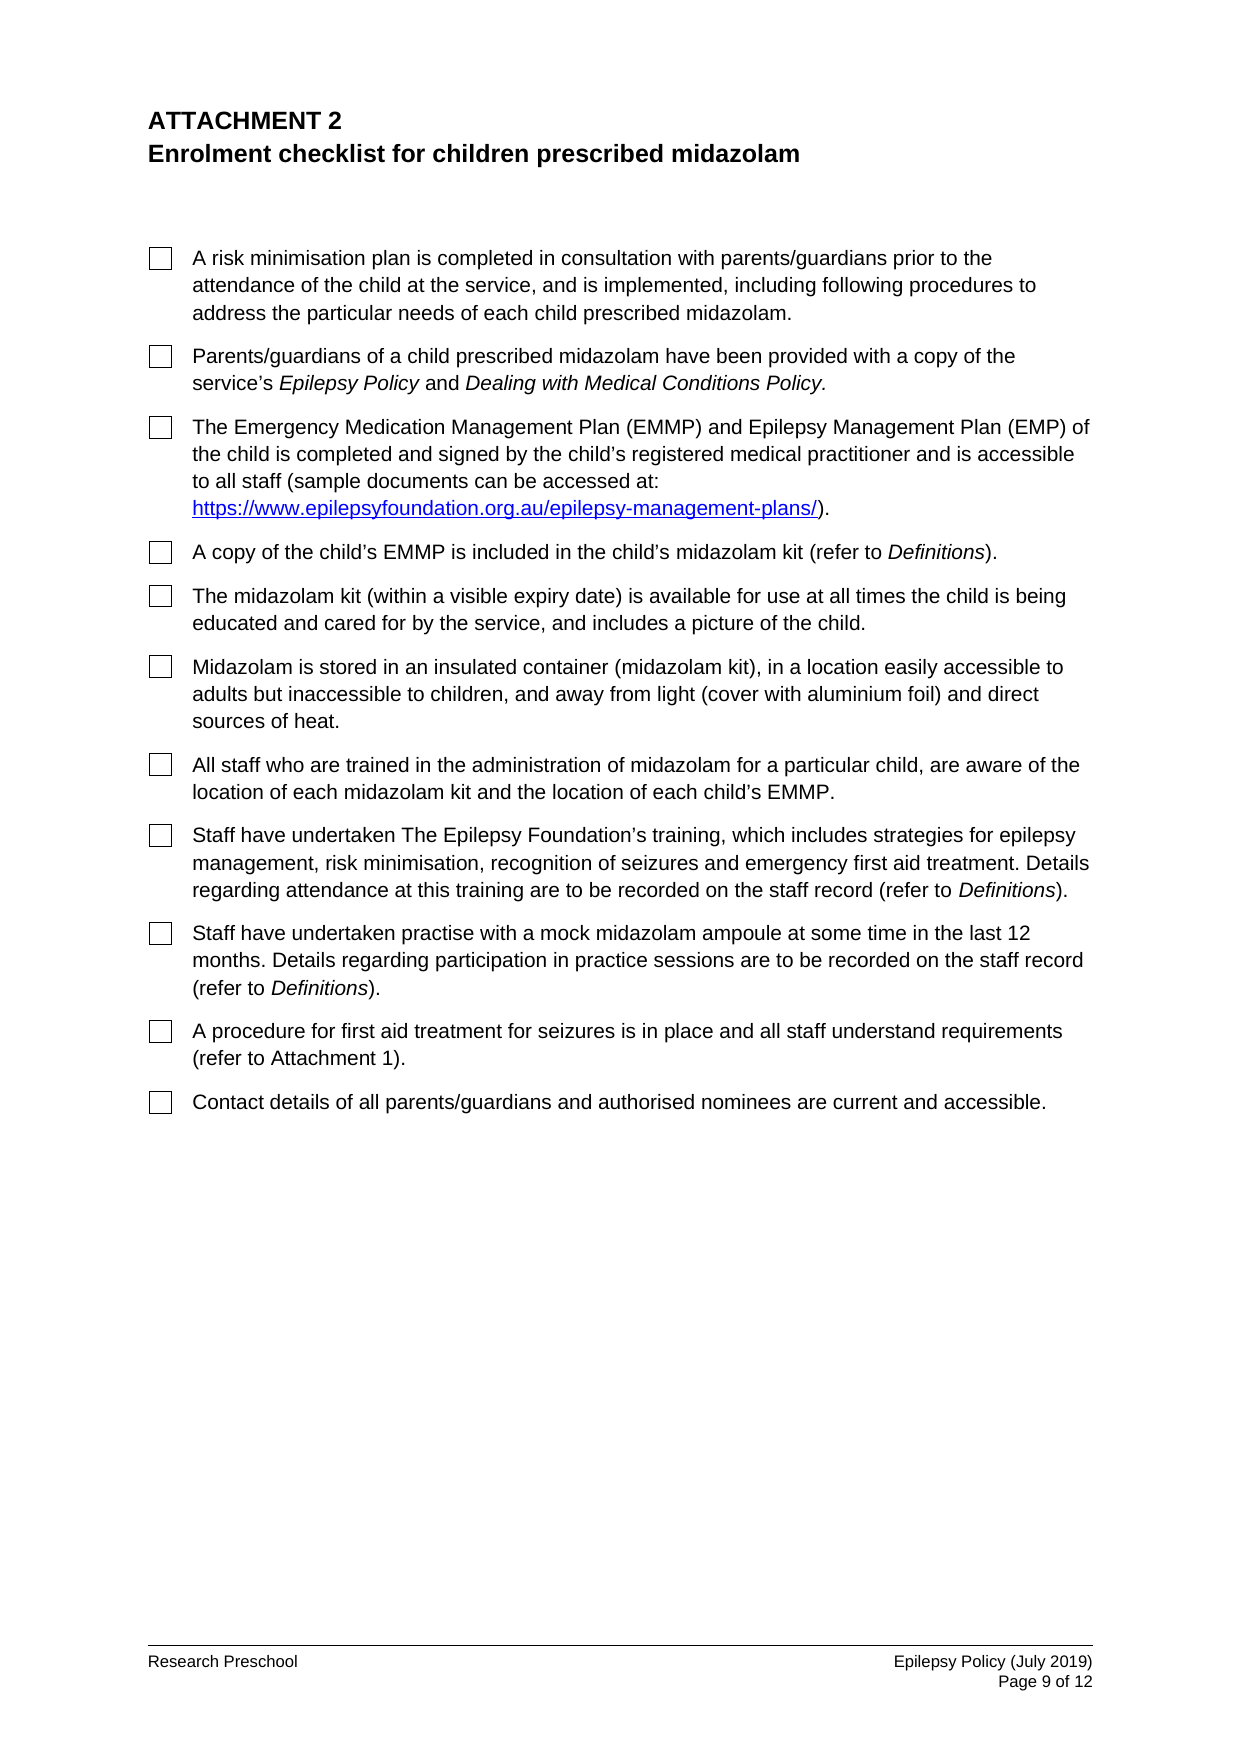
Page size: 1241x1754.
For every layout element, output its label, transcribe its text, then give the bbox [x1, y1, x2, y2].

list A procedure for first aid treatment for seizures is in place and all staff understand requirements (refer to Attachment 1). [148, 1016, 1092, 1070]
list The midazolam kit (within a visible expiry date) is available for use at all times the child is being educated and cared for by the service, and includes a picture of the child. [148, 581, 1092, 635]
list The Emergency Medication Management Plan (EMMP) and Epilepsy Management Plan (EMP) of the child is completed and signed by the child’s registered medical practitioner and is accessible to all staff (sample documents can be accessed at: https://www.epilepsyfoundation.org.au/epilepsy-management-plans/). [148, 412, 1092, 520]
text Attachment 2 [148, 106, 1092, 135]
list Parents/guardians of a child prescribed midazolam have been provided with a copy of the service’s Epilepsy Policy and Dealing with Medical Conditions Policy. [148, 341, 1092, 395]
list Midazolam is stored in an insulated container (midazolam kit), in a location easily accessible to adults but inaccessible to children, and away from light (cover with aluminium foil) and direct sources of heat. [148, 651, 1092, 733]
list Contact details of all parents/guardians and authorised nominees are current and accessible. [148, 1087, 1092, 1114]
list A copy of the child’s EMMP is included in the child’s midazolam kit (refer to Definitions). [148, 537, 1092, 564]
list Staff have undertaken practise with a mock midazolam ampoule at some time in the last 12 months. Details regarding participation in practice sessions are to be recorded on the staff record (refer to Definitions). [148, 918, 1092, 999]
list Staff have undertaken The Epilepsy Foundation’s training, which includes strategies for epilepsy management, risk minimisation, recognition of seizures and emergency first aid treatment. Details regarding attendance at this training are to be recorded on the staff record (refer to Definitions). [148, 820, 1092, 901]
text Enrolment checklist for children prescribed midazolam [148, 139, 1092, 168]
list All staff who are trained in the administration of midazolam for a particular child, are aware of the location of each midazolam kit and the location of each child’s EMMP. [148, 749, 1092, 803]
list A risk minimisation plan is completed in consultation with parents/guardians prior to the attendance of the child at the service, and is implemented, including following procedures to address the particular needs of each child prescribed midazolam. [148, 243, 1092, 324]
